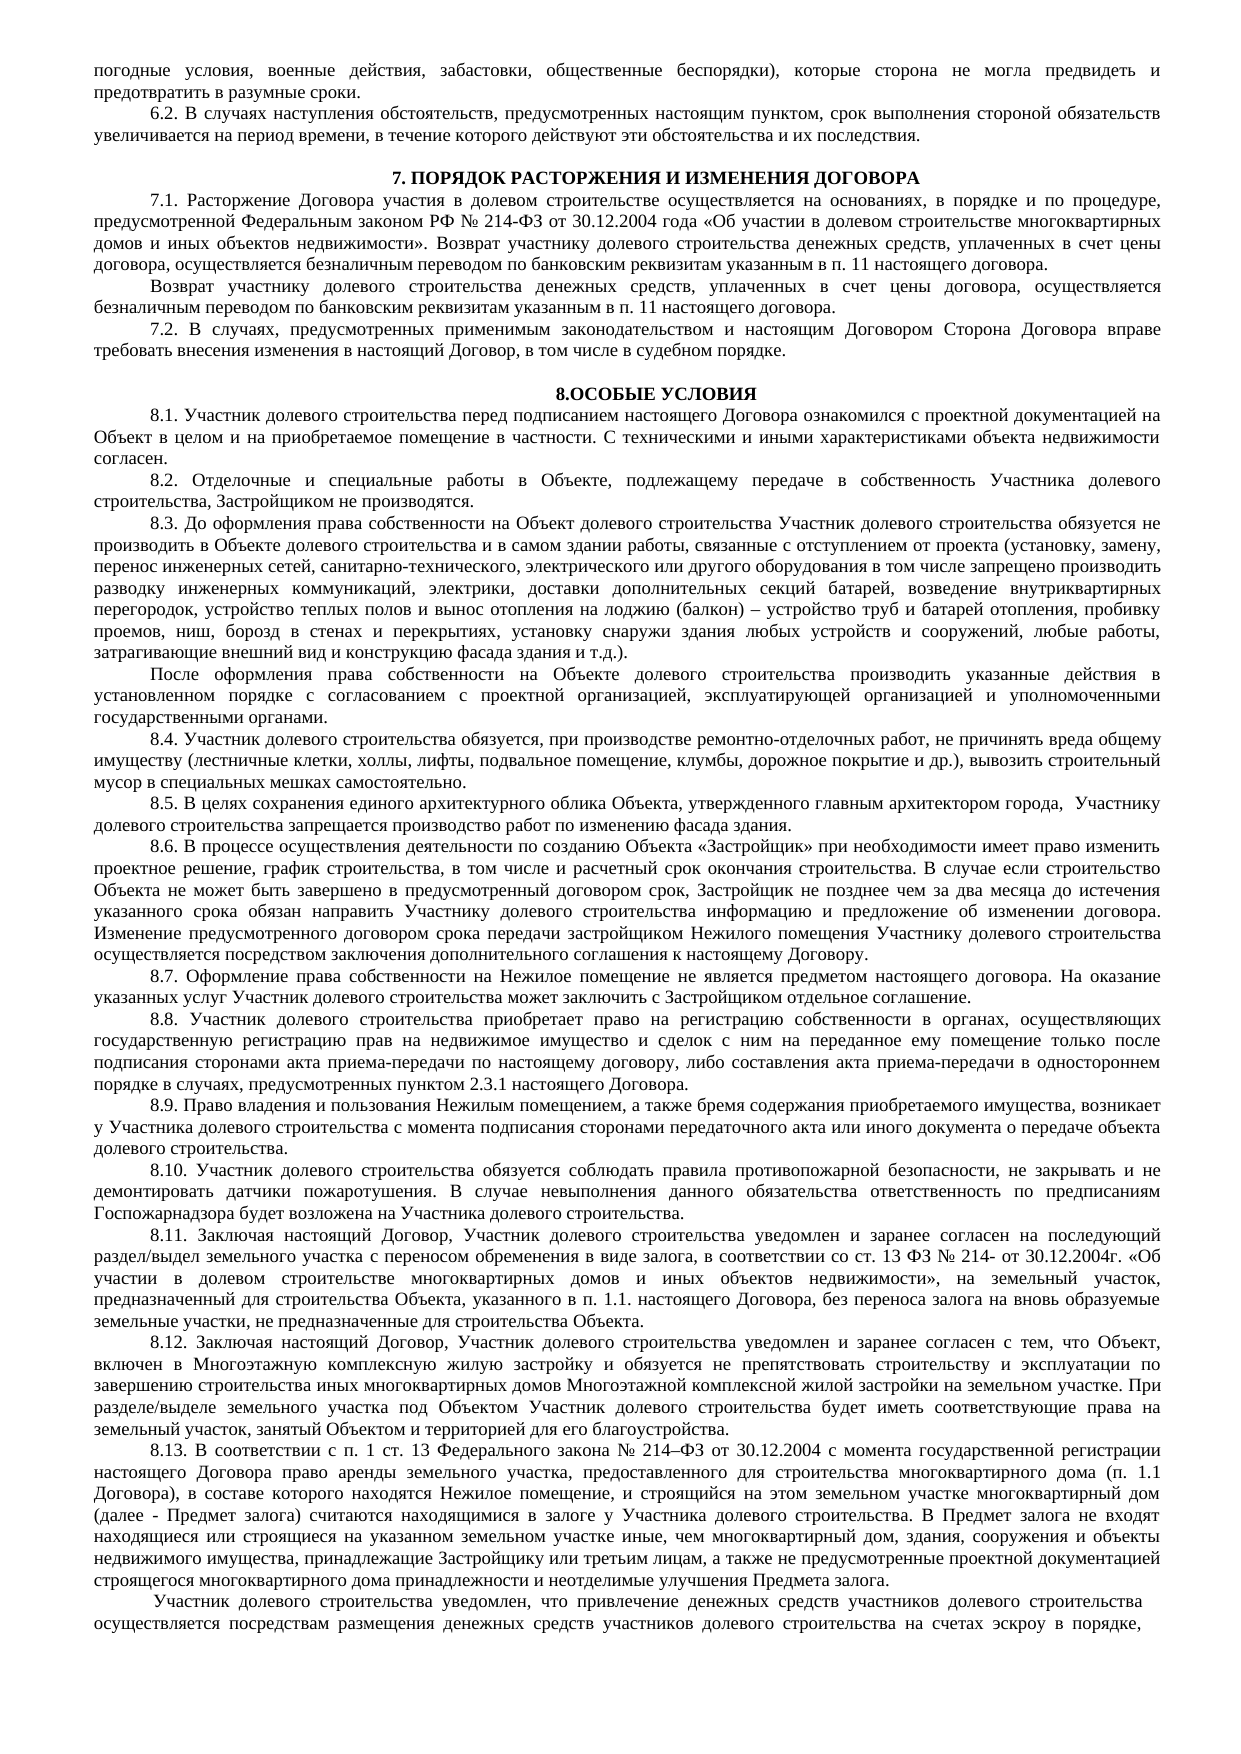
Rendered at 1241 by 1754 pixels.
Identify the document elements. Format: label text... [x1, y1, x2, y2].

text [94, 1590, 1144, 1633]
text 8.13. В соответствии с п. 1 ст. 13 Федерального закона № 214–ФЗ от 30.12.2004 с момента государственной регистрации настоящего Договора право аренды земельного участка, предоставленного для строительства многоквартирного дома (п. 1.1 Договора), в составе которого находятся Нежилое помещение, и строящийся на этом земельном участке многоквартирный дом (далее - Предмет залога) считаются находящимися в залоге у Участника долевого строительства. В Предмет залога не входят находящиеся или строящиеся на указанном земельном участке иные, чем многоквартирный дом, здания, сооружения и объекты недвижимого имущества, принадлежащие Застройщику или третьим лицам, а также не предусмотренные проектной документацией строящегося многоквартирного дома принадлежности и неотделимые улучшения Предмета залога. [94, 1439, 1162, 1590]
text 8.6. В процессе осуществления деятельности по созданию Объекта «Застройщик» при необходимости имеет право изменить проектное решение, график строительства, в том числе и расчетный срок окончания строительства. В случае если строительство Объекта не может быть завершено в предусмотренный договором срок, Застройщик не позднее чем за два месяца до истечения указанного срока обязан направить Участнику долевого строительства информацию и предложение об изменении договора. Изменение предусмотренного договором срока передачи застройщиком Нежилого помещения Участнику долевого строительства осуществляется посредством заключения дополнительного соглашения к настоящему Договору. [94, 835, 1162, 965]
text 8.ОСОБЫЕ УСЛОВИЯ [94, 382, 1162, 404]
text 8.10. Участник долевого строительства обязуется соблюдать правила противопожарной безопасности, не закрывать и не демонтировать датчики пожаротушения. В случае невыполнения данного обязательства ответственность по предписаниям Госпожарнадзора будет возложена на Участника долевого строительства. [94, 1159, 1162, 1223]
text 8.7. Оформление права собственности на Нежилое помещение не является предметом настоящего договора. На оказание указанных услуг Участник долевого строительства может заключить с Застройщиком отдельное соглашение. [94, 965, 1162, 1008]
text 6.2. В случаях наступления обстоятельств, предусмотренных настоящим пунктом, срок выполнения стороной обязательств увеличивается на период времени, в течение которого действуют эти обстоятельства и их последствия. [94, 102, 1162, 145]
text 8.4. Участник долевого строительства обязуется, при производстве ремонтно-отделочных работ, не причинять вреда общему имуществу (лестничные клетки, холлы, лифты, подвальное помещение, клумбы, дорожное покрытие и др.), вывозить строительный мусор в специальных мешках самостоятельно. [94, 727, 1162, 792]
text 8.9. Право владения и пользования Нежилым помещением, а также бремя содержания приобретаемого имущества, возникает у Участника долевого строительства с момента подписания сторонами передаточного акта или иного документа о передаче объекта долевого строительства. [94, 1094, 1162, 1159]
text 7.1. Расторжение Договора участия в долевом строительстве осуществляется на основаниях, в порядке и по процедуре, предусмотренной Федеральным законом РФ № 214-ФЗ от 30.12.2004 года «Об участии в долевом строительстве многоквартирных домов и иных объектов недвижимости». Возврат участнику долевого строительства денежных средств, уплаченных в счет цены договора, осуществляется безналичным переводом по банковским реквизитам указанным в п. 11 настоящего договора. [94, 188, 1162, 275]
text 8.3. До оформления права собственности на Объект долевого строительства Участник долевого строительства обязуется не производить в Объекте долевого строительства и в самом здании работы, связанные с отступлением от проекта (установку, замену, перенос инженерных сетей, санитарно-технического, электрического или другого оборудования в том числе запрещено производить разводку инженерных коммуникаций, электрики, доставки дополнительных секций батарей, возведение внутриквартирных перегородок, устройство теплых полов и вынос отопления на лоджию (балкон) – устройство труб и батарей отопления, пробивку проемов, ниш, борозд в стенах и перекрытиях, установку снаружи здания любых устройств и сооружений, любые работы, затрагивающие внешний вид и конструкцию фасада здания и т.д.). [94, 512, 1162, 663]
text После оформления права собственности на Объекте долевого строительства производить указанные действия в установленном порядке с согласованием с проектной организацией, эксплуатирующей организацией и уполномоченными государственными органами. [94, 663, 1162, 727]
text 8.12. Заключая настоящий Договор, Участник долевого строительства уведомлен и заранее согласен с тем, что Объект, включен в Многоэтажную комплексную жилую застройку и обязуется не препятствовать строительству и эксплуатации по завершению строительства иных многоквартирных домов Многоэтажной комплексной жилой застройки на земельном участке. При разделе/выделе земельного участка под Объектом Участник долевого строительства будет иметь соответствующие права на земельный участок, занятый Объектом и территорией для его благоустройства. [94, 1331, 1162, 1439]
text 7. ПОРЯДОК РАСТОРЖЕНИЯ И ИЗМЕНЕНИЯ ДОГОВОРА [94, 167, 1162, 188]
text Возврат участнику долевого строительства денежных средств, уплаченных в счет цены договора, осуществляется безналичным переводом по банковским реквизитам указанным в п. 11 настоящего договора. [94, 275, 1162, 318]
text 8.2. Отделочные и специальные работы в Объекте, подлежащему передаче в собственность Участника долевого строительства, Застройщиком не производятся. [94, 469, 1162, 512]
text 7.2. В случаях, предусмотренных применимым законодательством и настоящим Договором Сторона Договора вправе требовать внесения изменения в настоящий Договор, в том числе в судебном порядке. [94, 318, 1162, 361]
text 8.1. Участник долевого строительства перед подписанием настоящего Договора ознакомился с проектной документацией на Объект в целом и на приобретаемое помещение в частности. С техническими и иными характеристиками объекта недвижимости согласен. [94, 404, 1162, 469]
text 8.8. Участник долевого строительства приобретает право на регистрацию собственности в органах, осуществляющих государственную регистрацию прав на недвижимое имущество и сделок с ним на переданное ему помещение только после подписания сторонами акта приема-передачи по настоящему договору, либо составления акта приема-передачи в одностороннем порядке в случаях, предусмотренных пунктом 2.3.1 настоящего Договора. [94, 1008, 1162, 1094]
text 8.11. Заключая настоящий Договор, Участник долевого строительства уведомлен и заранее согласен на последующий раздел/выдел земельного участка с переносом обременения в виде залога, в соответствии со ст. 13 ФЗ № 214- от 30.12.2004г. «Об участии в долевом строительстве многоквартирных домов и иных объектов недвижимости», на земельный участок, предназначенный для строительства Объекта, указанного в п. 1.1. настоящего Договора, без переноса залога на вновь образуемые земельные участки, не предназначенные для строительства Объекта. [94, 1223, 1162, 1331]
text 8.5. В целях сохранения единого архитектурного облика Объекта, утвержденного главным архитектором города, Участнику долевого строительства запрещается производство работ по изменению фасада здания. [94, 792, 1162, 835]
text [94, 59, 1162, 102]
